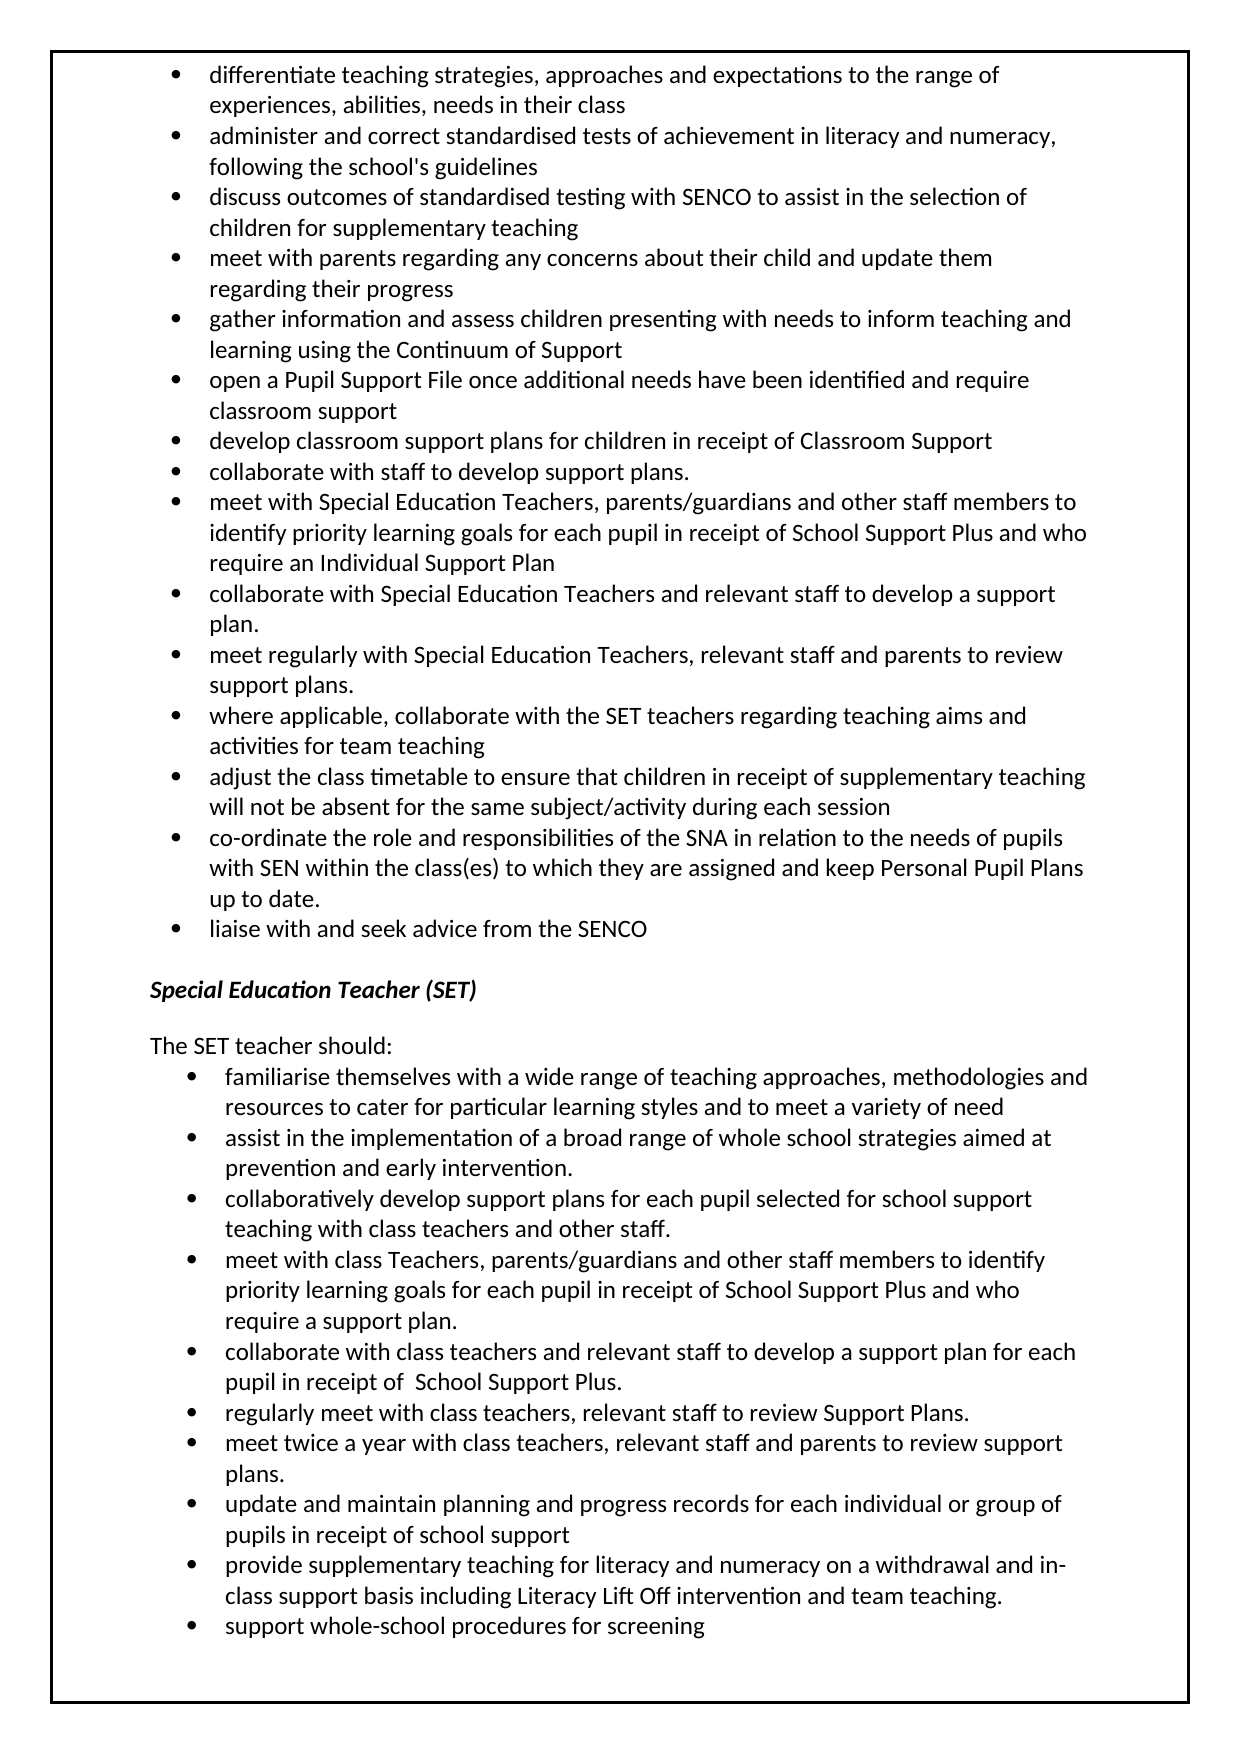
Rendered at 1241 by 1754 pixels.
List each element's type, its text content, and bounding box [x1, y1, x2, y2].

list adjust the class timetable to ensure that children in receipt of supplementary teaching will not be absent for the same subject/activity during each session [172, 761, 1090, 822]
list gather information and assess children presenting with needs to inform teaching and learning using the Continuum of Support [172, 303, 1090, 364]
list update and maintain planning and progress records for each individual or group of pupils in receipt of school support [187, 1488, 1090, 1549]
list meet with Special Education Teachers, parents/guardians and other staff members to identify priority learning goals for each pupil in receipt of School Support Plus and who require an Individual Support Plan [172, 486, 1090, 578]
list collaborate with class teachers and relevant staff to develop a support plan for each pupil in receipt of School Support Plus. [187, 1336, 1090, 1397]
list provide supplementary teaching for literacy and numeracy on a withdrawal and in-class support basis including Literacy Lift Off intervention and team teaching. [187, 1549, 1090, 1610]
text Special Education Teacher (SET) [150, 975, 1090, 1005]
list assist in the implementation of a broad range of whole school strategies aimed at prevention and early intervention. [187, 1122, 1090, 1183]
list collaborate with staff to develop support plans. [172, 456, 1090, 486]
list administer and correct standardised tests of achievement in literacy and numeracy, following the school's guidelines [172, 120, 1090, 181]
list where applicable, collaborate with the SET teachers regarding teaching aims and activities for team teaching [172, 700, 1090, 761]
list collaboratively develop support plans for each pupil selected for school support teaching with class teachers and other staff. [187, 1183, 1090, 1244]
text The SET teacher should: [150, 1031, 1090, 1061]
list discuss outcomes of standardised testing with SENCO to assist in the selection of children for supplementary teaching [172, 181, 1090, 242]
list differentiate teaching strategies, approaches and expectations to the range of experiences, abilities, needs in their class [172, 59, 1090, 120]
list support whole-school procedures for screening [187, 1610, 1090, 1641]
list develop classroom support plans for children in receipt of Classroom Support [172, 425, 1090, 456]
list meet with parents regarding any concerns about their child and update them regarding their progress [172, 242, 1090, 303]
list co-ordinate the role and responsibilities of the SNA in relation to the needs of pupils with SEN within the class(es) to which they are assigned and keep Personal Pupil Plans up to date. [172, 822, 1090, 914]
list collaborate with Special Education Teachers and relevant staff to develop a support plan. [172, 578, 1090, 639]
list meet twice a year with class teachers, relevant staff and parents to review support plans. [187, 1427, 1090, 1488]
list open a Pupil Support File once additional needs have been identified and require classroom support [172, 364, 1090, 425]
list meet with class Teachers, parents/guardians and other staff members to identify priority learning goals for each pupil in receipt of School Support Plus and who require a support plan. [187, 1244, 1090, 1336]
list meet regularly with Special Education Teachers, relevant staff and parents to review support plans. [172, 639, 1090, 700]
list familiarise themselves with a wide range of teaching approaches, methodologies and resources to cater for particular learning styles and to meet a variety of need [187, 1061, 1090, 1122]
list liaise with and seek advice from the SENCO [172, 914, 1090, 944]
list regularly meet with class teachers, relevant staff to review Support Plans. [187, 1397, 1090, 1427]
